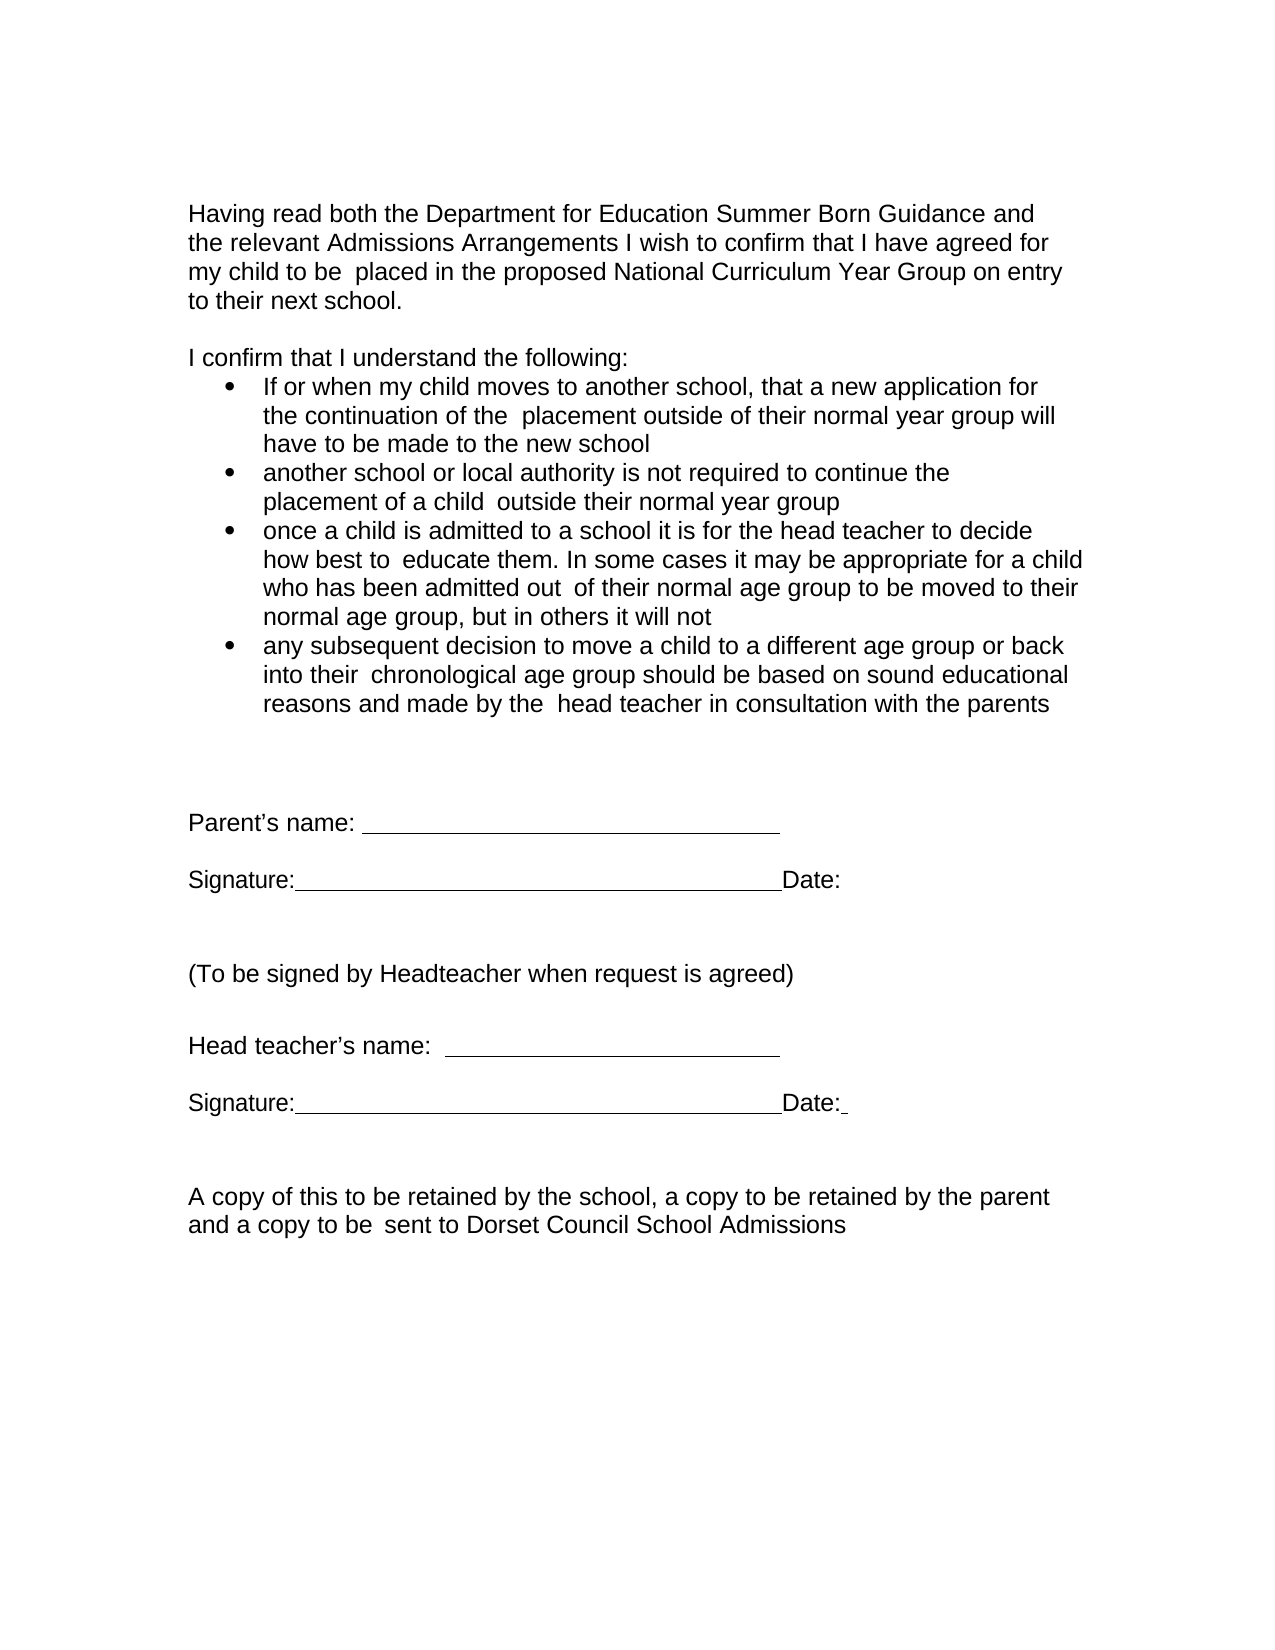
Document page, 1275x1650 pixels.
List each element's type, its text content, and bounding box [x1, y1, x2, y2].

text Having read both the Department for Education Summer Born Guidance and the relevant Admissions Arrangements I wish to confirm that I have agreed for my child to be placed in the proposed National Curriculum Year Group on entry to their next school. [188, 199, 1075, 314]
text Signature: Date: [188, 865, 1096, 894]
text Signature: Date: [188, 1088, 1096, 1117]
text (To be signed by Headteacher when request is agreed) [188, 959, 1096, 987]
list once a child is admitted to a school it is for the head teacher to decide how best to educate them. In some cases it may be appropriate for a child who has been admitted out of their normal age group to be moved to their normal age group, but in others it will not [225, 516, 1083, 631]
text Parent’s name: [188, 808, 1096, 837]
list any subsequent decision to move a child to a different age group or back into their chronological age group should be based on sound educational reasons and made by the head teacher in consultation with the parents [225, 631, 1083, 717]
text A copy of this to be retained by the school, a copy to be retained by the parent and a copy to be sent to Dorset Council School Admissions [188, 1182, 1075, 1239]
text I confirm that I understand the following: [188, 343, 1096, 372]
list another school or local authority is not required to continue the placement of a child outside their normal year group [225, 458, 1012, 516]
list If or when my child moves to another school, that a new application for the continuation of the placement outside of their normal year group will have to be made to the new school [225, 372, 1075, 458]
text Head teacher’s name: [188, 1031, 1096, 1059]
